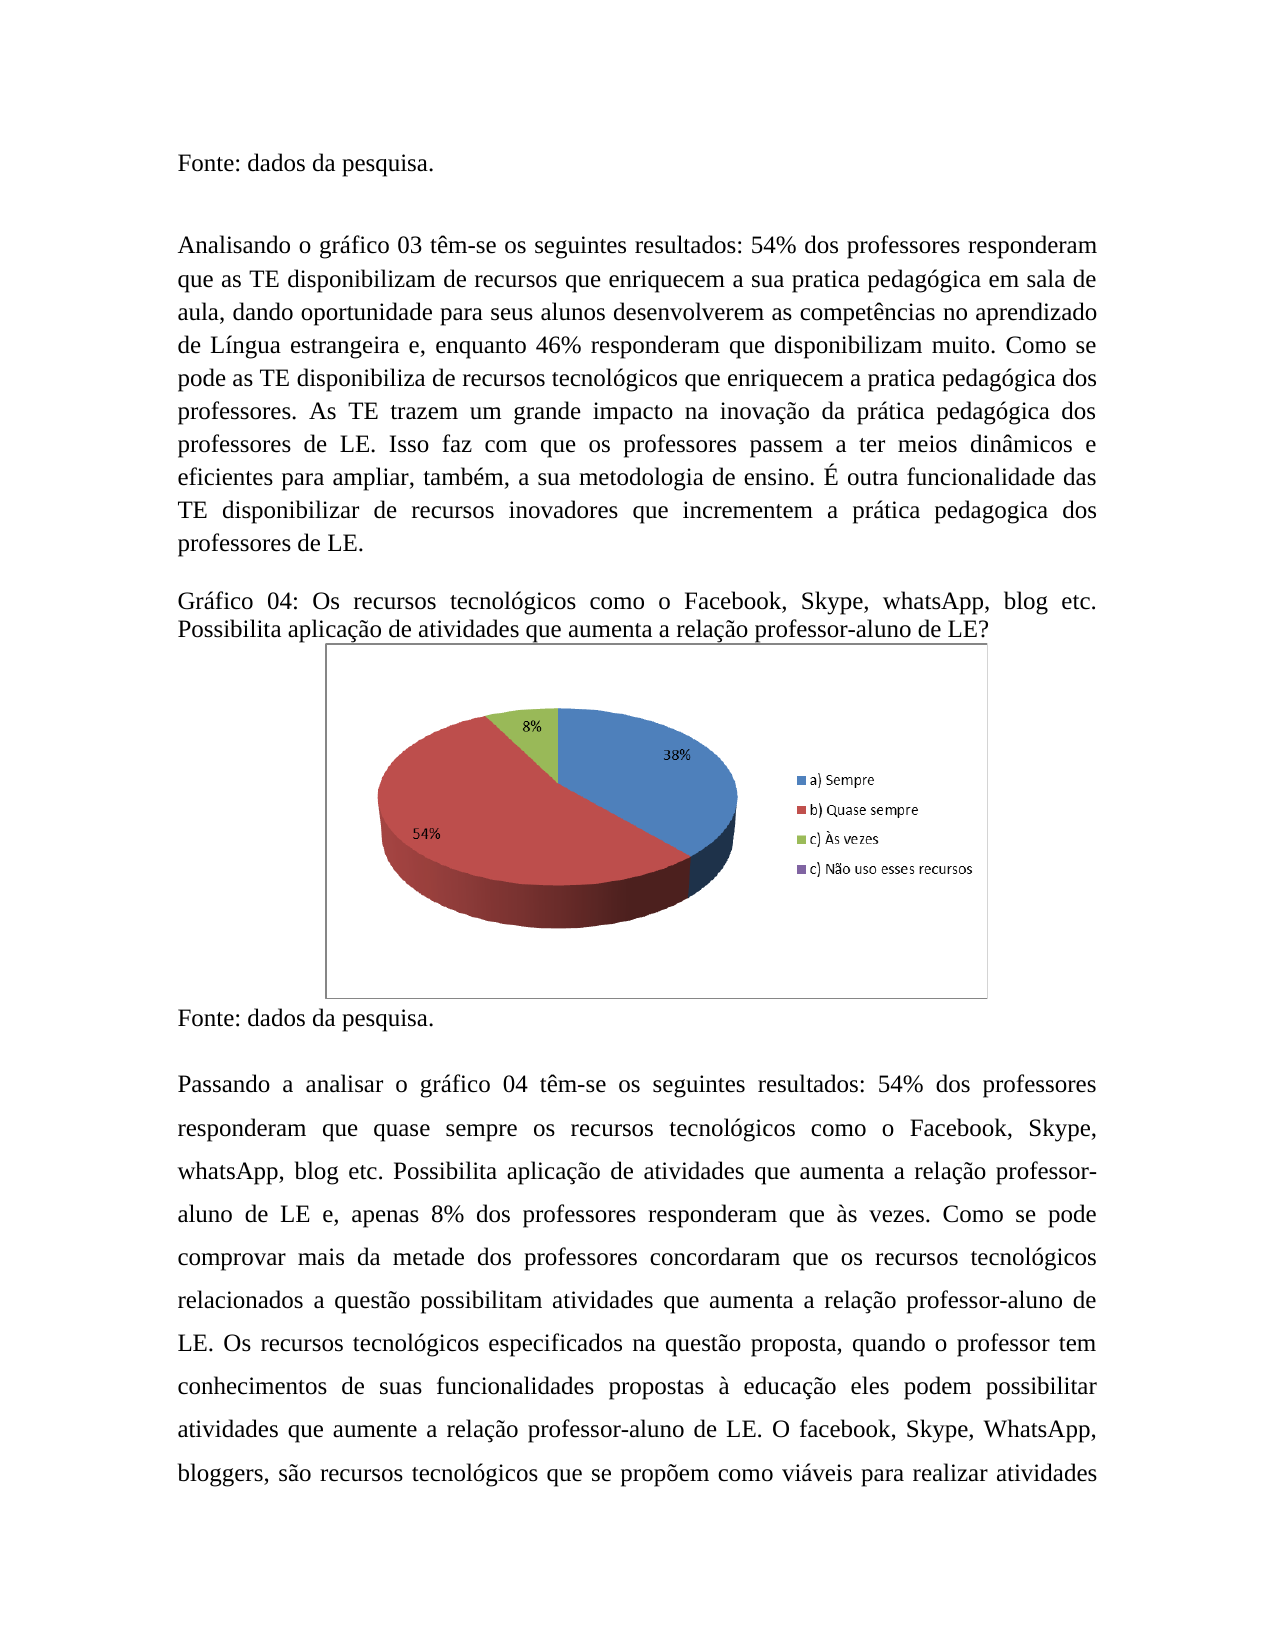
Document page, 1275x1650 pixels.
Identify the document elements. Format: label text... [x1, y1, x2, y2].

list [177, 1069, 1098, 1486]
picture [325, 643, 988, 999]
list Analisando o gráfico 03 têm-se os seguintes resultados: 54% dos professores responderam que as TE disponibilizam de recursos que enriquecem a sua pratica pedagógica em sala de aula, dando oportunidade para seus alunos desenvolverem as competências no aprendizado de Língua estrangeira e, enquanto 46% responderam que disponibilizam muito. Como se pode as TE disponibiliza de recursos tecnológicos que enriquecem a pratica pedagógica dos professores. As TE trazem um grande impacto na inovação da prática pedagógica dos professores de LE. Isso faz com que os professores passem a ter meios dinâmicos e eficientes para ampliar, também, a sua metodologia de ensino. É outra funcionalidade das TE disponibilizar de recursos inovadores que incrementem a prática pedagogica dos professores de LE. [177, 231, 1098, 557]
list Gráfico 04: Os recursos tecnológicos como o Facebook, Skype, whatsApp, blog etc. Possibilita aplicação de atividades que aumenta a relação professor-aluno de LE? [177, 586, 1098, 643]
list Fonte: dados da pesquisa. [177, 148, 1098, 176]
list Fonte: dados da pesquisa. [177, 1003, 1098, 1032]
